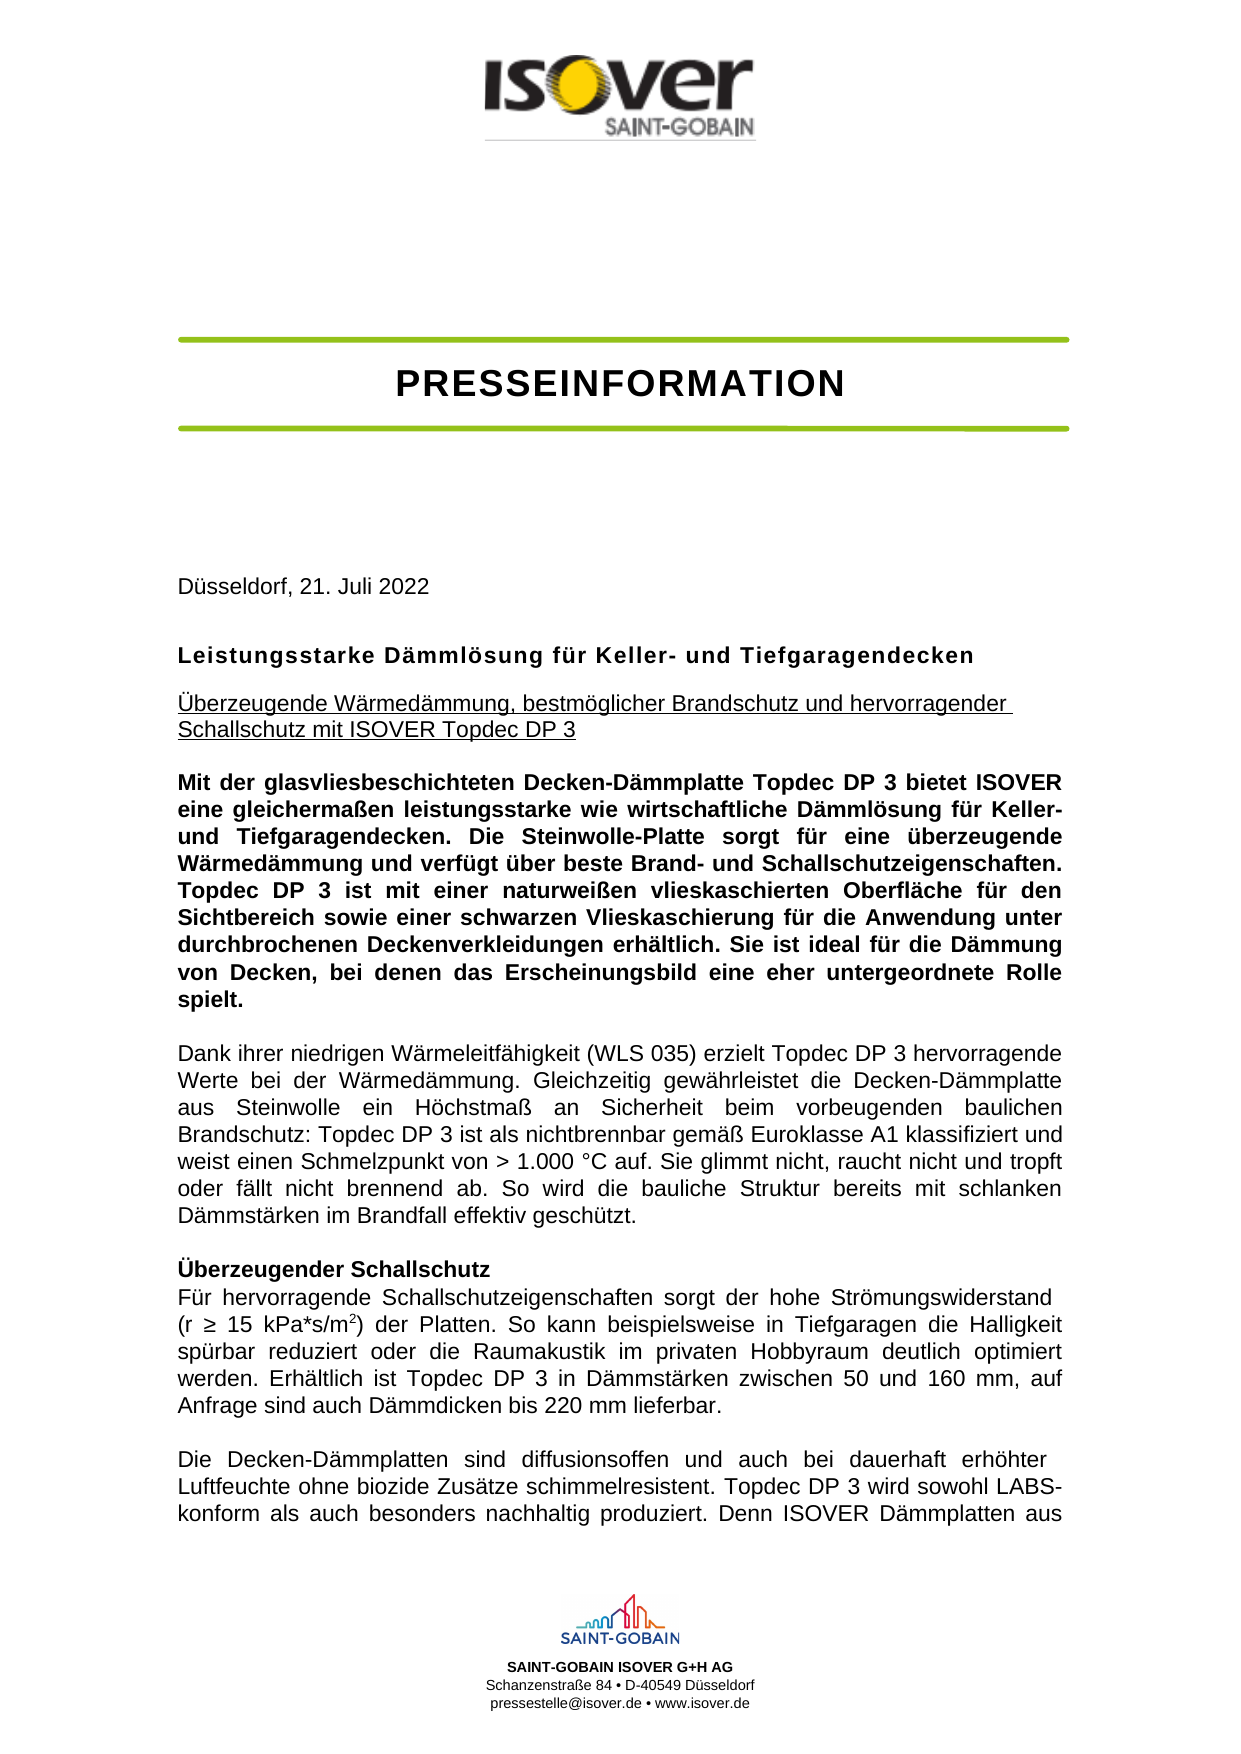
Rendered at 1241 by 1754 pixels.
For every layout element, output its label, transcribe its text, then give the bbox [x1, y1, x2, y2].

text Für hervorragende Schallschutzeigenschaften sorgt der hohe Strömungswiderstand (r ≥ 15 kPa*s/m2) der Platten. So kann beispielsweise in Tiefgaragen die Halligkeit spürbar reduziert oder die Raumakustik im privaten Hobbyraum deutlich optimiert werden. Erhältlich ist Topdec DP 3 in Dämmstärken zwischen 50 und 160 mm, auf Anfrage sind auch Dämmdicken bis 220 mm lieferbar. [177, 1283, 1063, 1419]
text Mit der glasvliesbeschichteten Decken-Dämmplatte Topdec DP 3 bietet ISOVER eine gleichermaßen leistungsstarke wie wirtschaftliche Dämmlösung für Keller- und Tiefgaragendecken. Die Steinwolle-Platte sorgt für eine überzeugende Wärmedämmung und verfügt über beste Brand- und Schallschutzeigenschaften. Topdec DP 3 ist mit einer naturweißen vlieskaschierten Oberfläche für den Sichtbereich sowie einer schwarzen Vlieskaschierung für die Anwendung unter durchbrochenen Deckenverkleidungen erhältlich. Sie ist ideal für die Dämmung von Decken, bei denen das Erscheinungsbild eine eher untergeordnete Rolle spielt. [177, 769, 1063, 1012]
text Dank ihrer niedrigen Wärmeleitfähigkeit (WLS 035) erzielt Topdec DP 3 hervorragende Werte bei der Wärmedämmung. Gleichzeitig gewährleistet die Decken-Dämmplatte aus Steinwolle ein Höchstmaß an Sicherheit beim vorbeugenden baulichen Brandschutz: Topdec DP 3 ist als nichtbrennbar gemäß Euroklasse A1 klassifiziert und weist einen Schmelzpunkt von > 1.000 °C auf. Sie glimmt nicht, raucht nicht und tropft oder fällt nicht brennend ab. So wird die bauliche Struktur bereits mit schlanken Dämmstärken im Brandfall effektiv geschützt. [177, 1039, 1063, 1229]
subtitle Leistungsstarke Dämmlösung für Keller- und Tiefgaragendecken [177, 642, 1004, 669]
title PRESSEINFORMATION [177, 361, 1063, 404]
text Überzeugender Schallschutz [177, 1256, 1063, 1283]
text Überzeugende Wärmedämmung, bestmöglicher Brandschutz und hervorragender Schallschutz mit ISOVER Topdec DP 3 [177, 690, 1063, 742]
text Düsseldorf, 21. Juli 2022 [177, 573, 1063, 599]
picture [561, 1594, 680, 1644]
